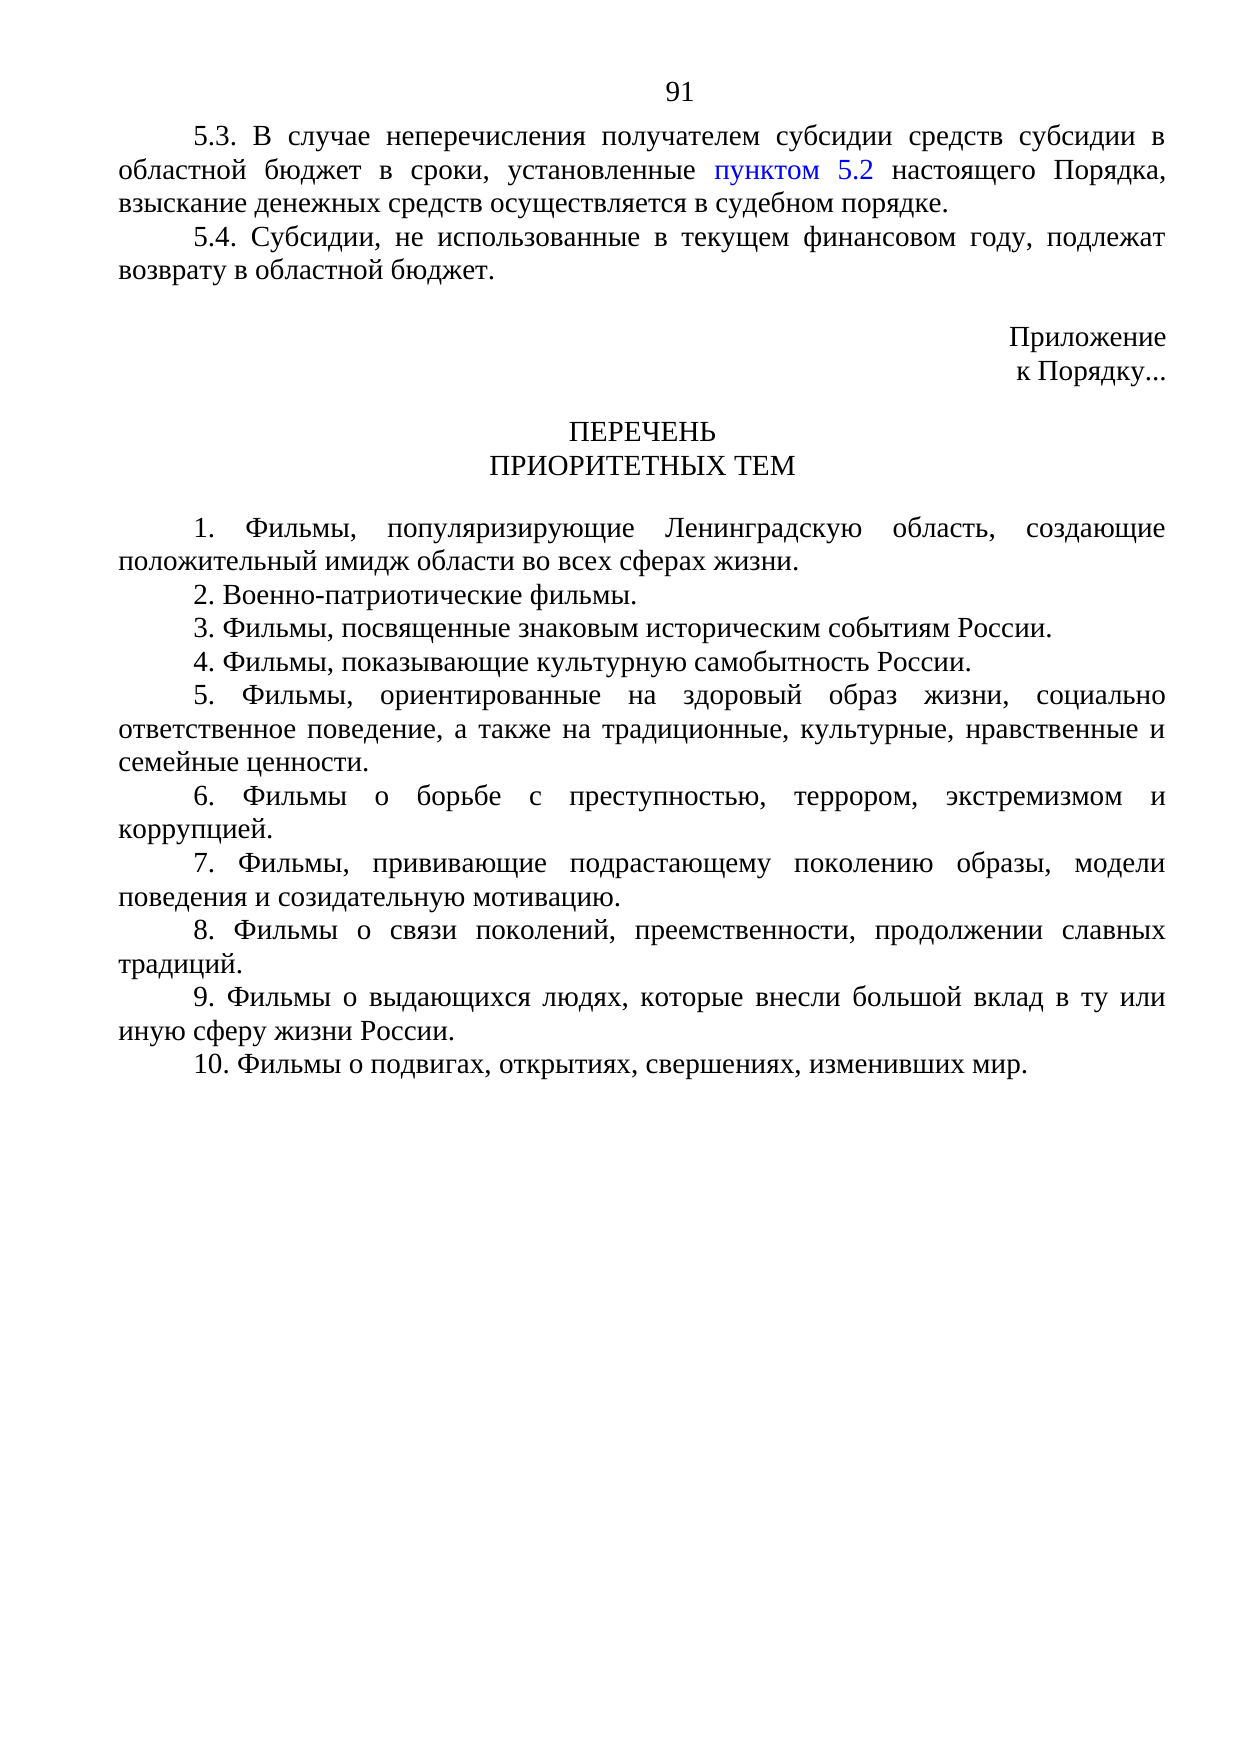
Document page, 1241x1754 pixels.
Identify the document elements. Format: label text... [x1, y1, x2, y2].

text 10. Фильмы о подвигах, открытиях, свершениях, изменивших мир. [118, 1046, 1167, 1080]
text 9. Фильмы о выдающихся людях, которые внесли большой вклад в ту или иную сферу жизни России. [118, 979, 1167, 1046]
text к Порядку... [118, 353, 1167, 387]
text ПРИОРИТЕТНЫХ ТЕМ [118, 448, 1167, 482]
text 2. Военно-патриотические фильмы. [118, 577, 1167, 610]
text 4. Фильмы, показывающие культурную самобытность России. [118, 644, 1167, 677]
text 6. Фильмы о борьбе с преступностью, террором, экстремизмом и коррупцией. [118, 778, 1167, 845]
text ПЕРЕЧЕНЬ [118, 414, 1167, 448]
text 5.4. Субсидии, не использованные в текущем финансовом году, подлежат возврату в областной бюджет. [118, 219, 1167, 286]
text 7. Фильмы, прививающие подрастающему поколению образы, модели поведения и созидательную мотивацию. [118, 845, 1167, 912]
text 8. Фильмы о связи поколений, преемственности, продолжении славных традиций. [118, 912, 1167, 979]
text 1. Фильмы, популяризирующие Ленинградскую область, создающие положительный имидж области во всех сферах жизни. [118, 510, 1167, 577]
text 3. Фильмы, посвященные знаковым историческим событиям России. [118, 610, 1167, 644]
text 5. Фильмы, ориентированные на здоровый образ жизни, социально ответственное поведение, а также на традиционные, культурные, нравственные и семейные ценности. [118, 677, 1167, 778]
text Приложение [118, 319, 1167, 353]
text 5.3. В случае неперечисления получателем субсидии средств субсидии в областной бюджет в сроки, установленные пунктом 5.2 настоящего Порядка, взыскание денежных средств осуществляется в судебном порядке. [118, 118, 1167, 219]
